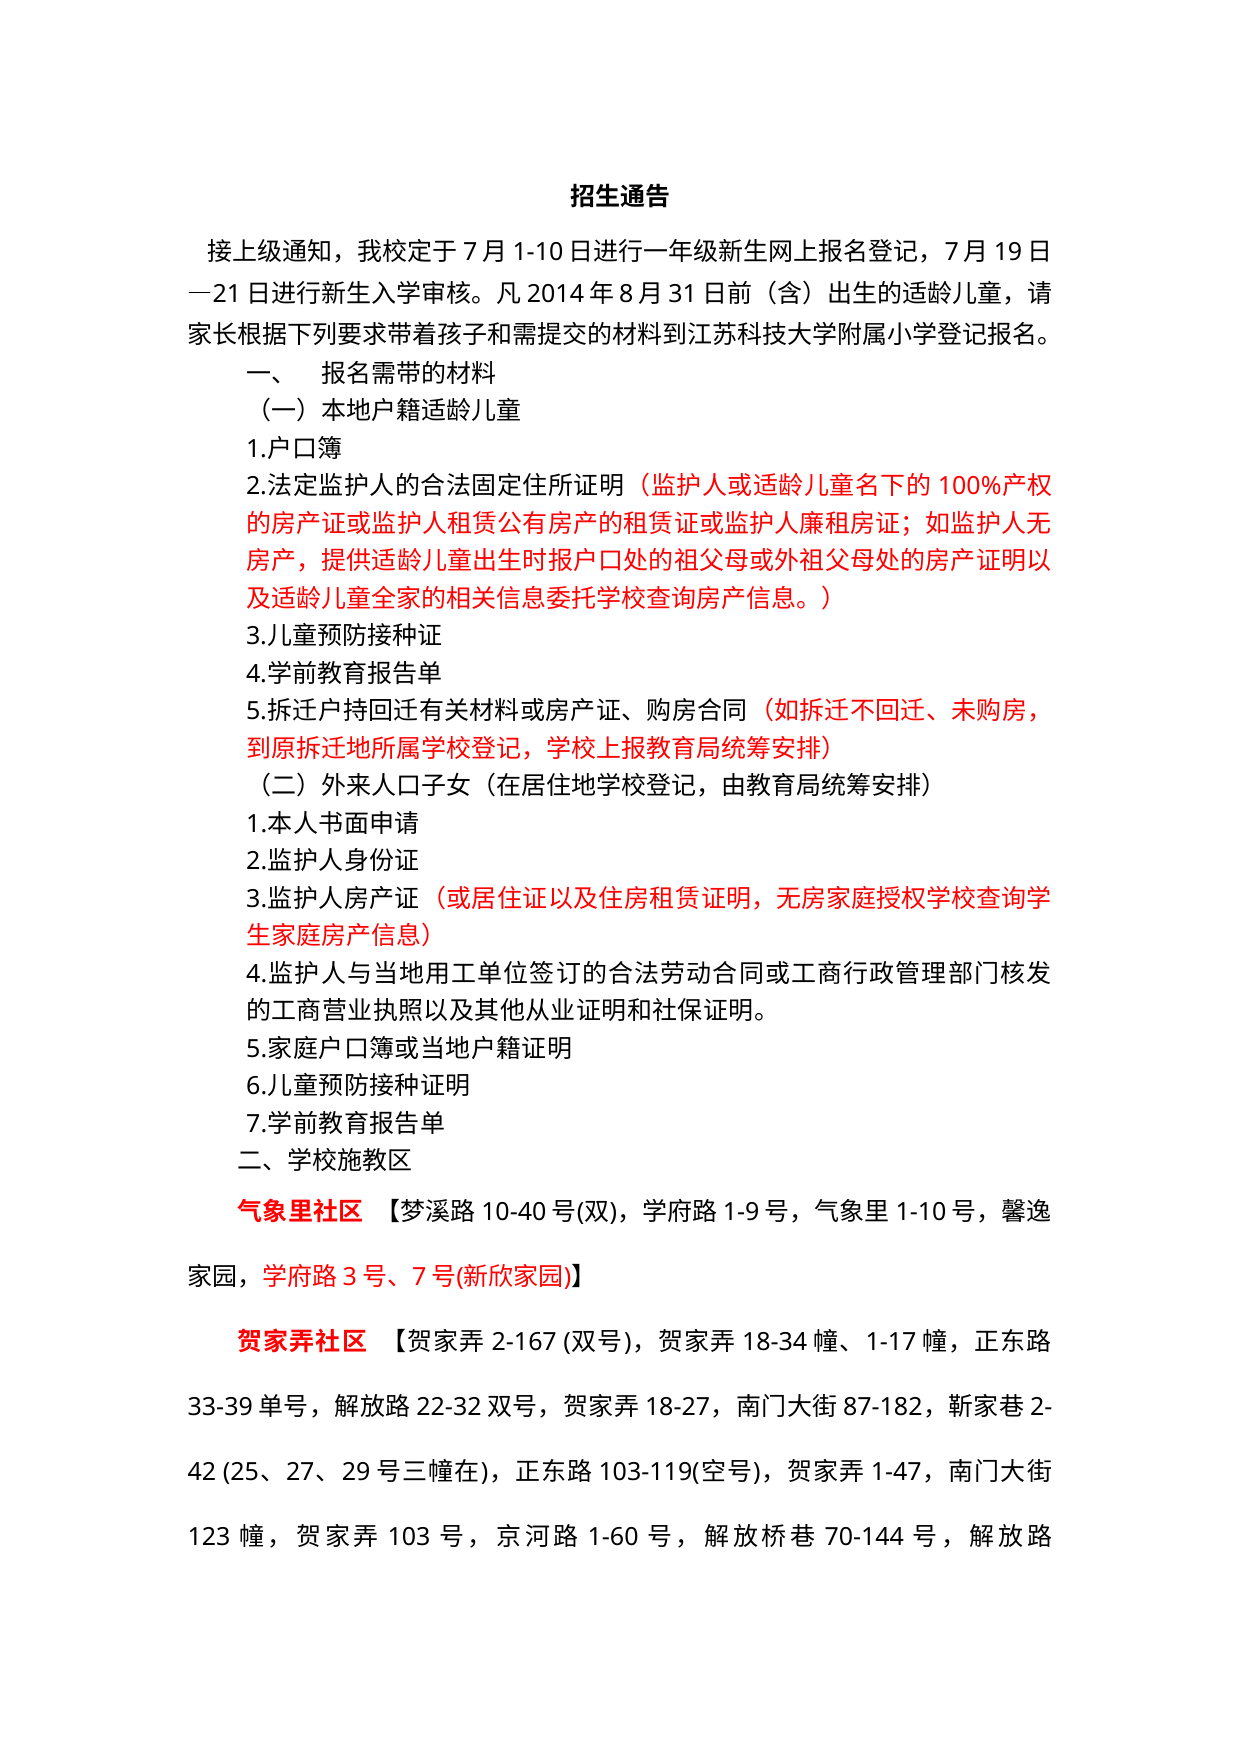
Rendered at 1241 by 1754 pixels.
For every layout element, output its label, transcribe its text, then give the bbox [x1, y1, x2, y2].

text 2.监护人身份证 [246, 839, 1053, 877]
text 气象里社区 【梦溪路10-40号(双)，学府路1-9号，气象里1-10号，馨逸家园，学府路3号、7号(新欣家园)】 [187, 1177, 1053, 1307]
text 5.家庭户口簿或当地户籍证明 [246, 1027, 1053, 1064]
text （一）本地户籍适龄儿童 [246, 389, 1053, 427]
text 4.监护人与当地用工单位签订的合法劳动合同或工商行政管理部门核发的工商营业执照以及其他从业证明和社保证明。 [246, 952, 1053, 1027]
text 二、学校施教区 [187, 1139, 1053, 1177]
text 招生通告 [187, 162, 1053, 227]
text 1.本人书面申请 [246, 802, 1053, 839]
text 3.儿童预防接种证 [246, 614, 1053, 652]
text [187, 1307, 1053, 1567]
text 5.拆迁户持回迁有关材料或房产证、购房合同（如拆迁不回迁、未购房，到原拆迁地所属学校登记，学校上报教育局统筹安排） [246, 689, 1053, 764]
text 3.监护人房产证（或居住证以及住房租赁证明，无房家庭授权学校查询学生家庭房产信息） [246, 877, 1053, 952]
text 7.学前教育报告单 [246, 1102, 1053, 1139]
text 1.户口簿 [246, 427, 1053, 464]
text 接上级通知，我校定于7月1-10日进行一年级新生网上报名登记，7月19日—21日进行新生入学审核。凡2014年8月31日前（含）出生的适龄儿童，请家长根据下列要求带着孩子和需提交的材料到江苏科技大学附属小学登记报名。 [187, 227, 1053, 352]
text （二）外来人口子女（在居住地学校登记，由教育局统筹安排） [246, 764, 1053, 802]
text 2.法定监护人的合法固定住所证明（监护人或适龄儿童名下的100%产权的房产证或监护人租赁公有房产的租赁证或监护人廉租房证；如监护人无房产，提供适龄儿童出生时报户口处的祖父母或外祖父母处的房产证明以及适龄儿童全家的相关信息委托学校查询房产信息。） [246, 464, 1053, 614]
text 4.学前教育报告单 [246, 652, 1053, 689]
text 6.儿童预防接种证明 [246, 1064, 1053, 1102]
list 报名需带的材料 [246, 352, 1053, 389]
